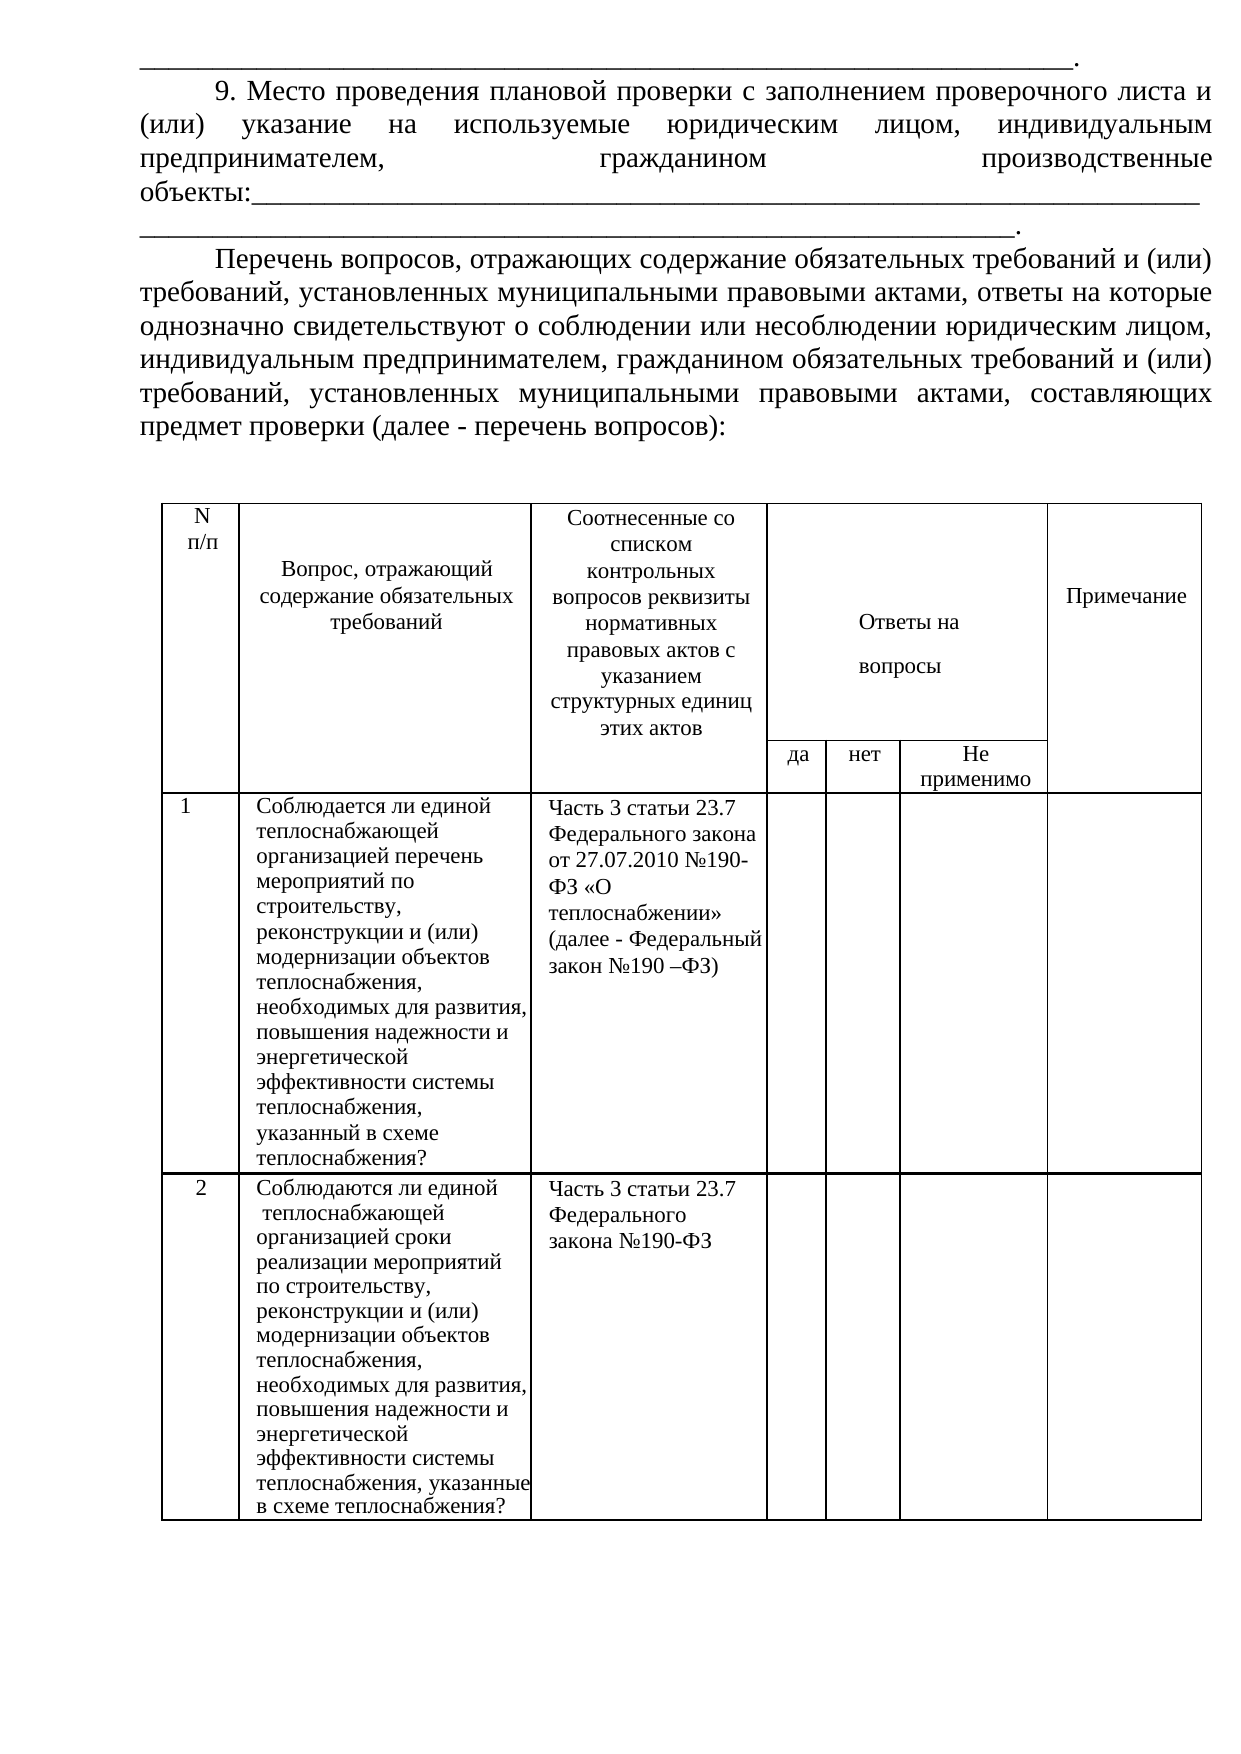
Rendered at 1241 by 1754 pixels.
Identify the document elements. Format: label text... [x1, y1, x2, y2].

table_cell [1048, 1175, 1201, 1519]
text Перечень вопросов, отражающих содержание обязательных требований и (или) требований, установленных муниципальными правовыми актами, ответы на которые однозначно свидетельствуют о соблюдении или несоблюдении юридическим лицом, индивидуальным предпринимателем, гражданином обязательных требований и (или) требований, установленных муниципальными правовыми актами, составляющих предмет проверки (далее - перечень вопросов): [139, 241, 1213, 442]
text 9. Место проведения плановой проверки с заполнением проверочного листа и (или) указание на используемые юридическим лицом, индивидуальным предпринимателем, гражданином производственные объекты:_____________________________________________________________________________________________________________________________. [139, 73, 1213, 241]
table_header N п/п [163, 504, 238, 792]
table_cell [1048, 794, 1201, 1172]
table_cell Не применимо [901, 741, 1047, 792]
table_cell 2 [163, 1175, 238, 1519]
table_cell [827, 794, 899, 1172]
table_cell да [768, 741, 825, 792]
table_header Ответы на вопросы [768, 504, 1047, 739]
text ________________________________________________________________. [139, 39, 1213, 73]
table_header Соотнесенные со списком контрольных вопросов реквизиты нормативных правовых актов с указанием структурных единиц этих актов [532, 504, 766, 792]
table_cell [827, 1175, 899, 1519]
table_cell Соблюдается ли единой теплоснабжающей организацией перечень мероприятий по строительству, реконструкции и (или) модернизации объектов теплоснабжения, необходимых для развития, повышения надежности и энергетической эффективности системы теплоснабжения, указанный в схеме теплоснабжения? [240, 794, 530, 1172]
table_cell [901, 794, 1047, 1172]
table_cell нет [827, 741, 899, 792]
table_cell [768, 1175, 825, 1519]
table_cell Часть 3 статьи 23.7 Федерального закона №190-ФЗ [532, 1175, 766, 1519]
table_header Вопрос, отражающий содержание обязательных требований [240, 504, 530, 792]
table_cell Соблюдаются ли единой теплоснабжающей организацией сроки реализации мероприятий по строительству, реконструкции и (или) модернизации объектов теплоснабжения, необходимых для развития, повышения надежности и энергетической эффективности системы теплоснабжения, указанные в схеме теплоснабжения? [240, 1175, 530, 1519]
table_cell Часть 3 статьи 23.7 Федерального закона от 27.07.2010 №190- ФЗ «О теплоснабжении» (далее - Федеральный закон №190 –ФЗ) [532, 794, 766, 1172]
table_cell [768, 794, 825, 1172]
table_header Примечание [1048, 504, 1201, 792]
table_cell 1 [163, 794, 238, 1172]
table_cell [901, 1175, 1047, 1519]
